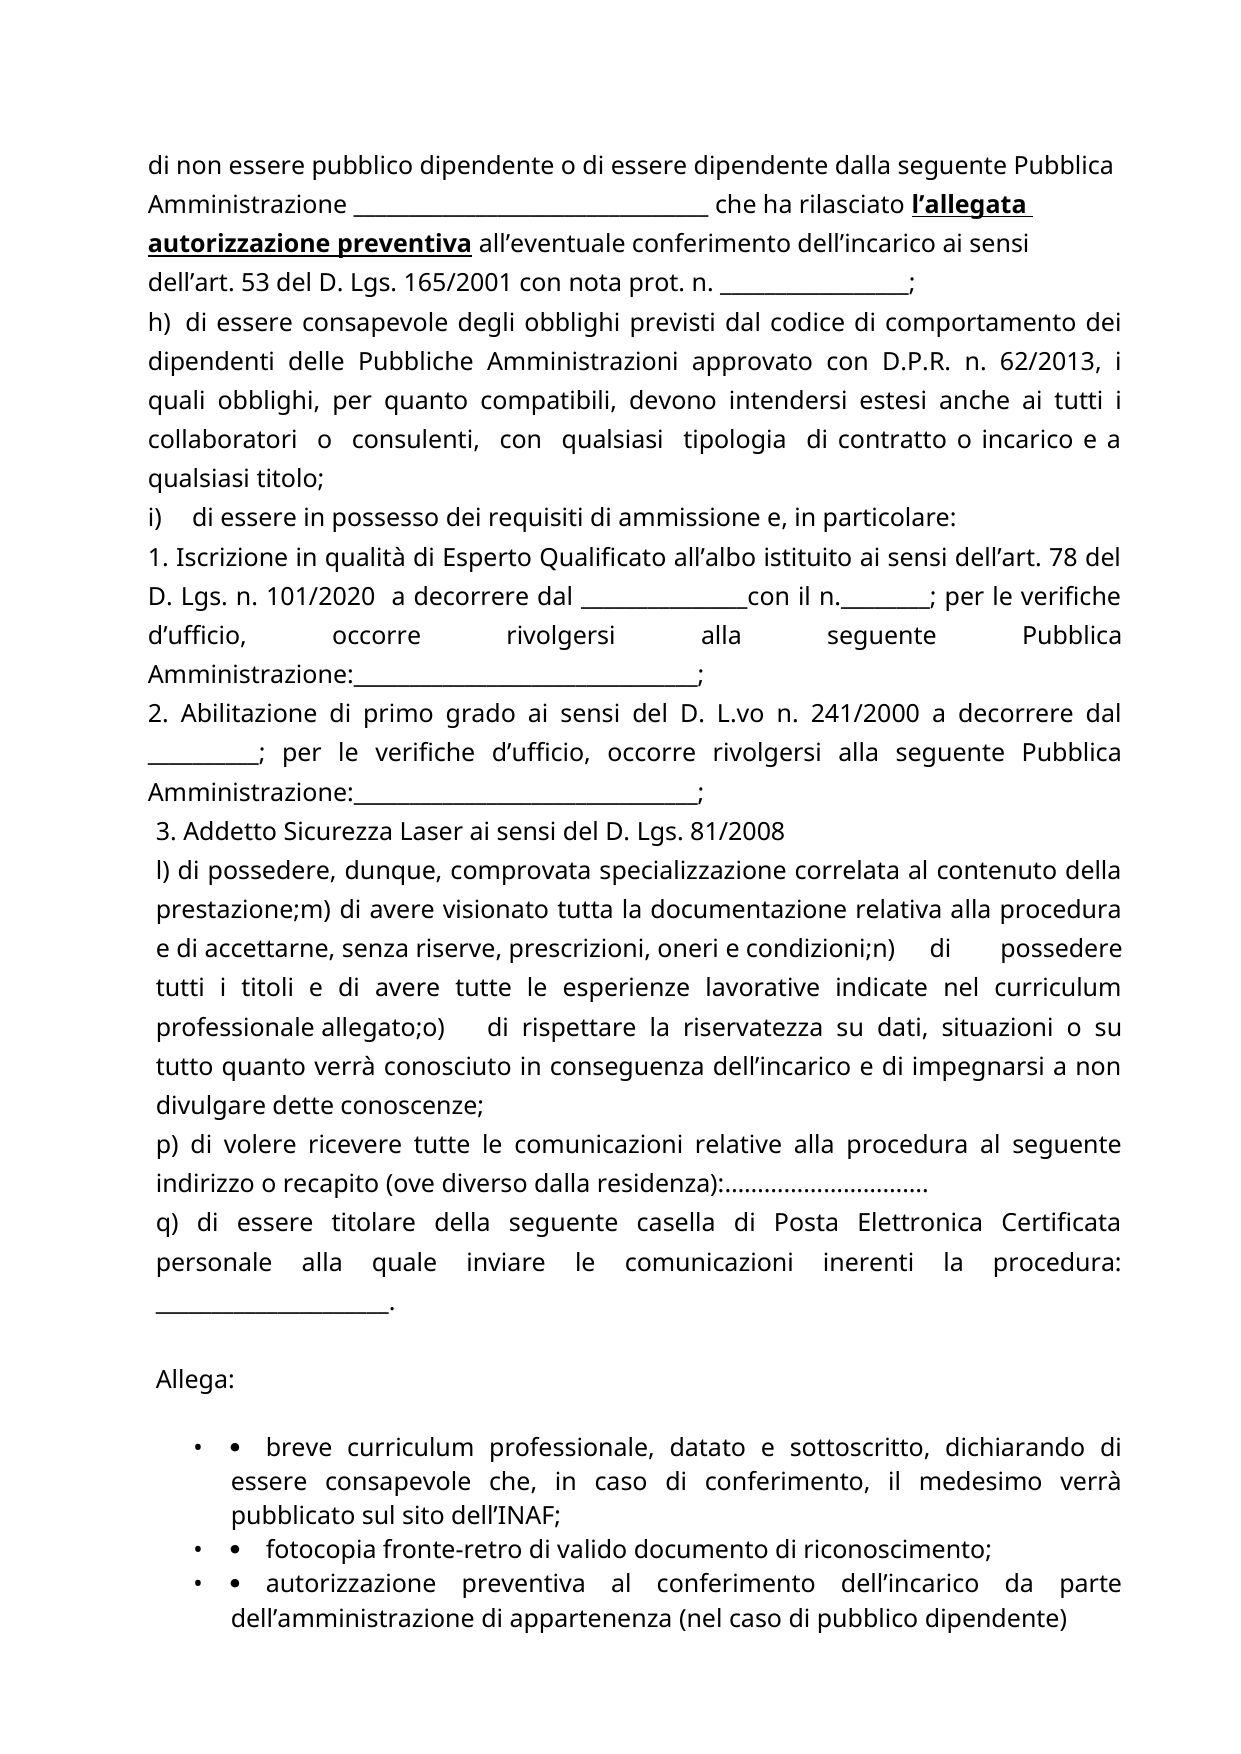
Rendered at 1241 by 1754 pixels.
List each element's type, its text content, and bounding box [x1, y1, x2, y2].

text p) di volere ricevere tutte le comunicazioni relative alla procedura al seguente indirizzo o recapito (ove diverso dalla residenza):…………………………. [156, 1127, 1123, 1200]
list  breve curriculum professionale, datato e sottoscritto, dichiarando di essere consapevole che, in caso di conferimento, il medesimo verrà pubblicato sul sito dell’INAF; [193, 1430, 1123, 1532]
text di non essere pubblico dipendente o di essere dipendente dalla seguente Pubblica Amministrazione ________________________________ che ha rilasciato l’allegata autorizzazione preventiva all’eventuale conferimento dell’incarico ai sensi dell’art. 53 del D. Lgs. 165/2001 con nota prot. n. _________________; [148, 148, 1123, 299]
text 1. Iscrizione in qualità di Esperto Qualificato all’albo istituito ai sensi dell’art. 78 del D. Lgs. n. 101/2020 a decorrere dal _______________con il n.________; per le verifiche d’ufficio, occorre rivolgersi alla seguente Pubblica Amministrazione:_______________________________; [118, 539, 1123, 691]
list  autorizzazione preventiva al conferimento dell’incarico da parte dell’amministrazione di appartenenza (nel caso di pubblico dipendente) [193, 1566, 1123, 1634]
text q) di essere titolare della seguente casella di Posta Elettronica Certificata personale alla quale inviare le comunicazioni inerenti la procedura: _____________________. [156, 1205, 1123, 1317]
text Allega: [156, 1362, 1123, 1396]
text l) di possedere, dunque, comprovata specializzazione correlata al contenuto della prestazione;m) di avere visionato tutta la documentazione relativa alla procedura e di accettarne, senza riserve, prescrizioni, oneri e condizioni;n) di possedere tutti i titoli e di avere tutte le esperienze lavorative indicate nel curriculum professionale allegato;o) di rispettare la riservatezza su dati, situazioni o su tutto quanto verrà conosciuto in conseguenza dell’incarico e di impegnarsi a non divulgare dette conoscenze; [156, 853, 1123, 1122]
list  fotocopia fronte-retro di valido documento di riconoscimento; [193, 1532, 1123, 1566]
text i) di essere in possesso dei requisiti di ammissione e, in particolare: [148, 500, 1123, 534]
text 2. Abilitazione di primo grado ai sensi del D. L.vo n. 241/2000 a decorrere dal __________; per le verifiche d’ufficio, occorre rivolgersi alla seguente Pubblica Amministrazione:_______________________________; [148, 696, 1123, 808]
text h) di essere consapevole degli obblighi previsti dal codice di comportamento dei dipendenti delle Pubbliche Amministrazioni approvato con D.P.R. n. 62/2013, i quali obblighi, per quanto compatibili, devono intendersi estesi anche ai tutti i collaboratori o consulenti, con qualsiasi tipologia di contratto o incarico e a qualsiasi titolo; [148, 304, 1123, 495]
text 3. Addetto Sicurezza Laser ai sensi del D. Lgs. 81/2008 [156, 813, 1123, 847]
